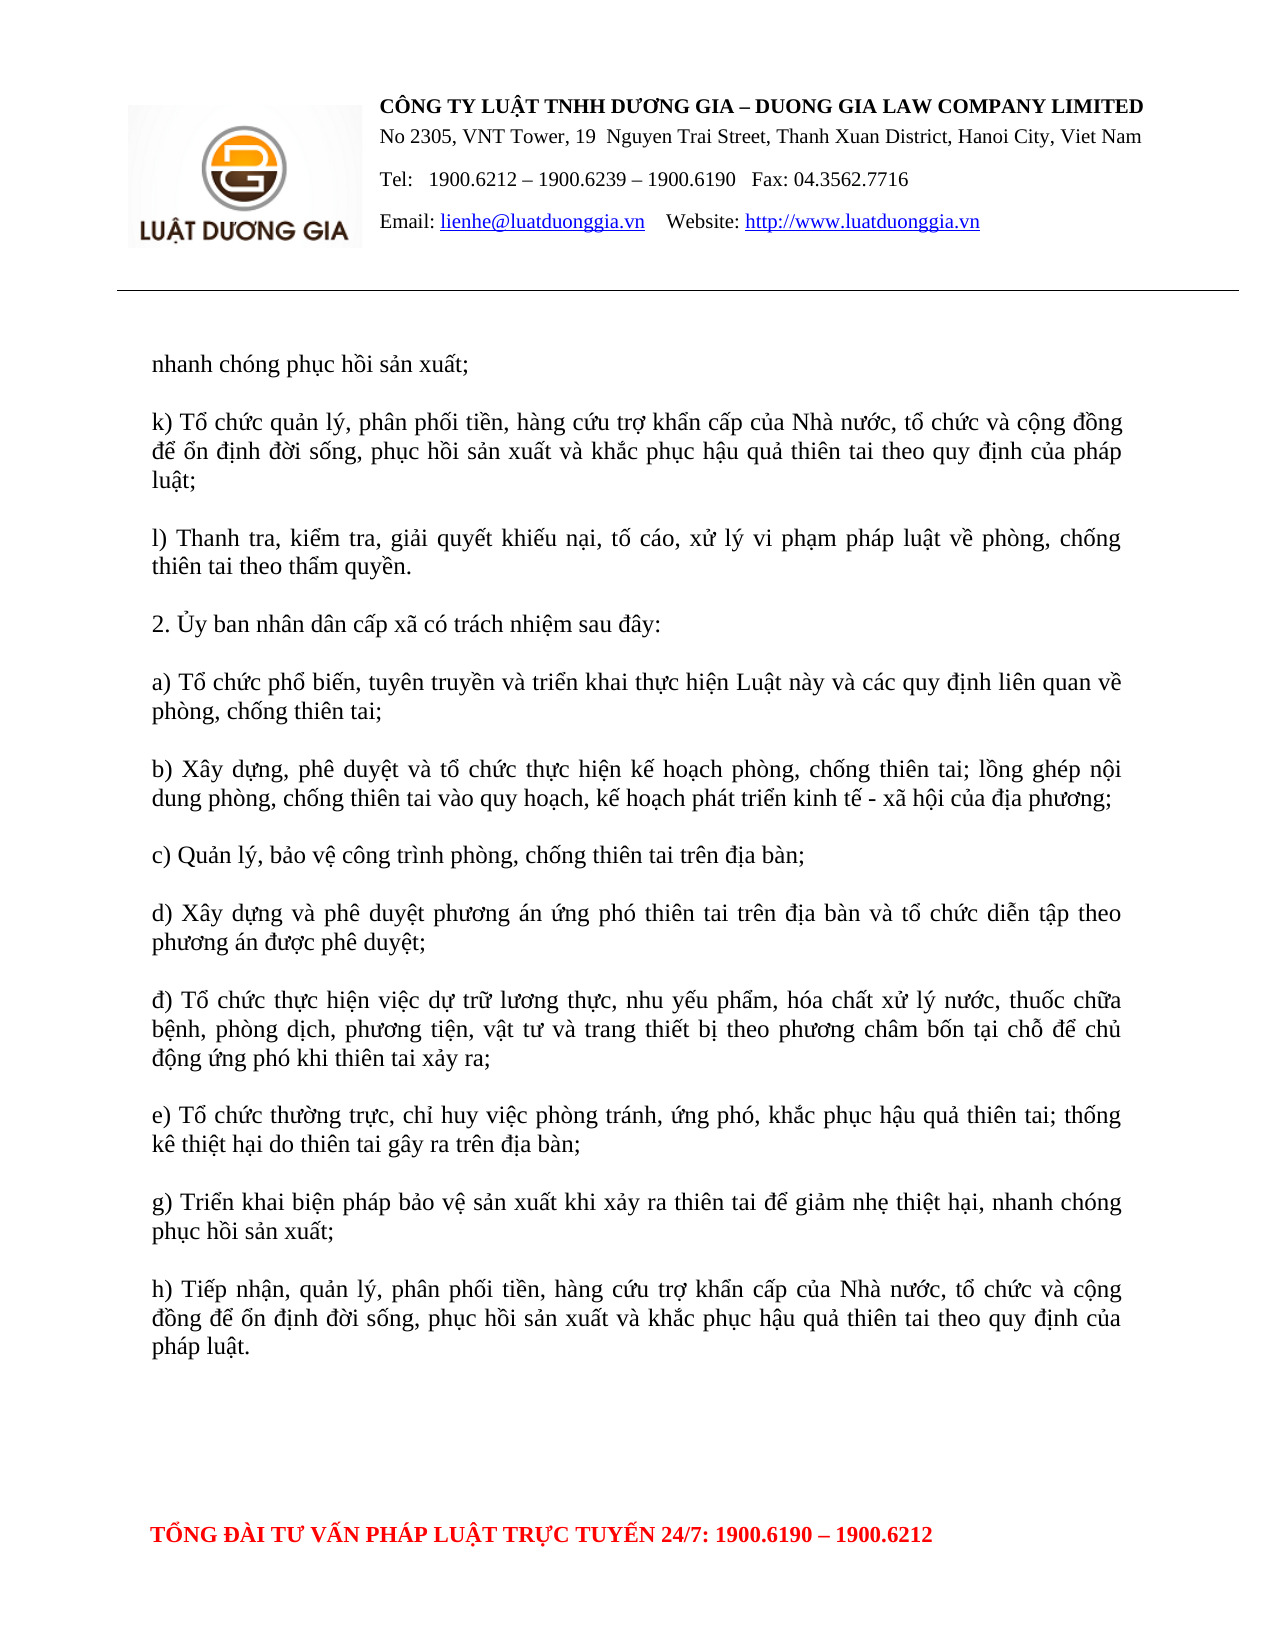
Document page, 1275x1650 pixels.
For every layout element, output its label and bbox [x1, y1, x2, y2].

picture [128, 105, 363, 248]
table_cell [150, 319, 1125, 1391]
